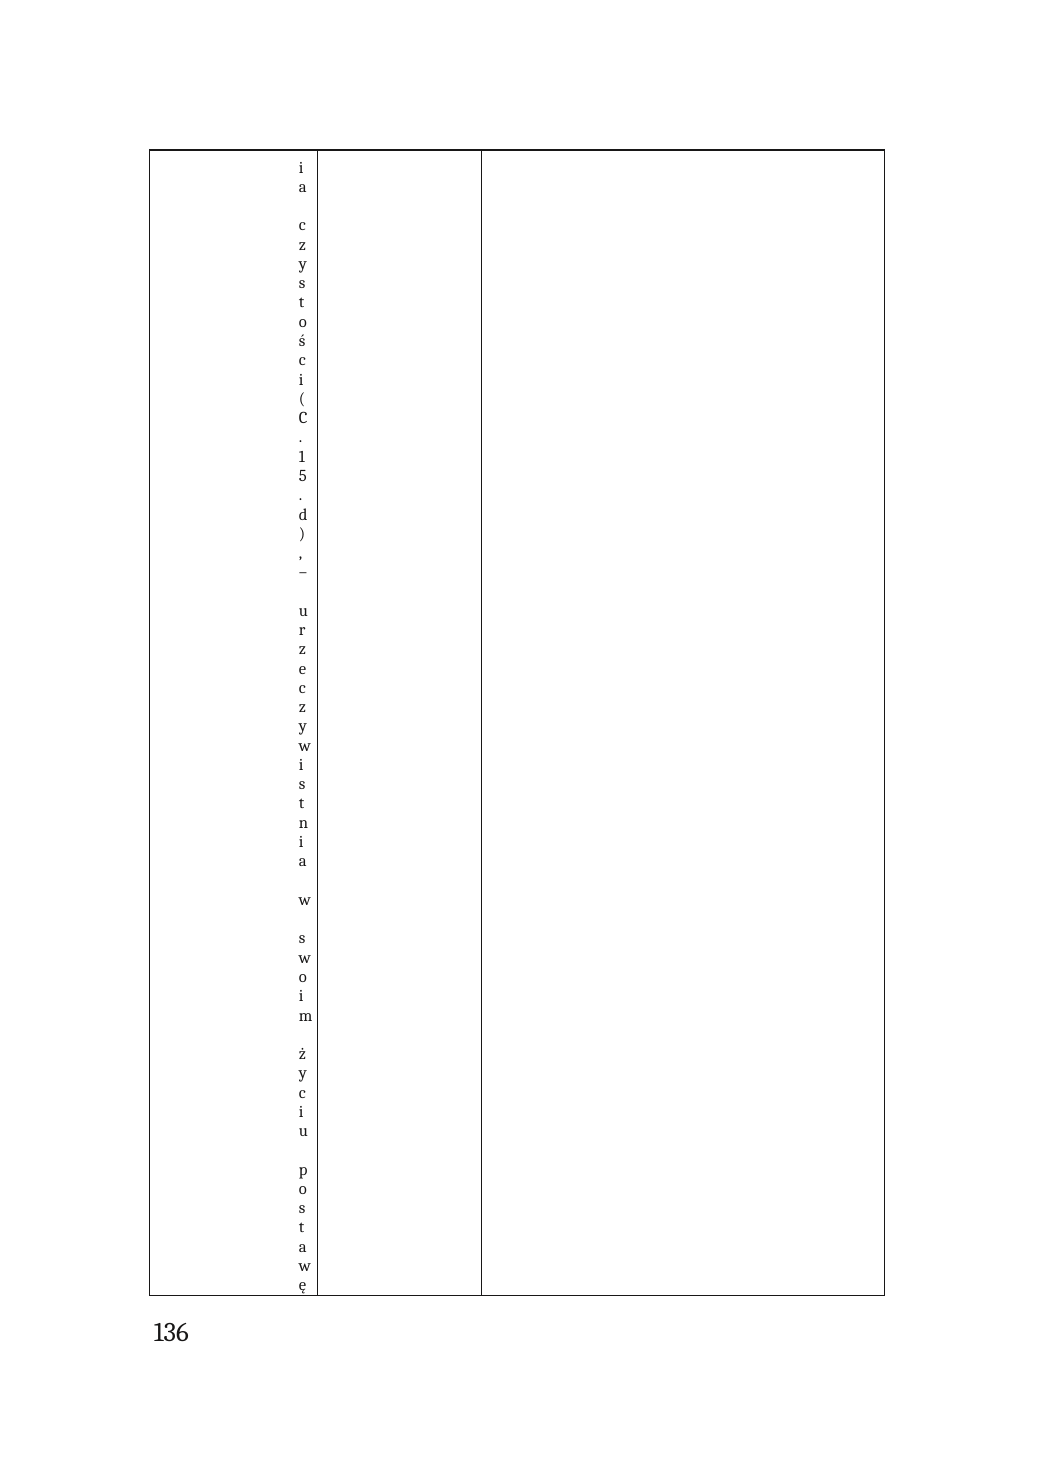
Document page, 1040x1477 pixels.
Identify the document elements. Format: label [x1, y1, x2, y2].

table_cell [150, 151, 317, 1295]
table_cell [318, 151, 481, 1295]
table_cell [482, 151, 884, 1295]
